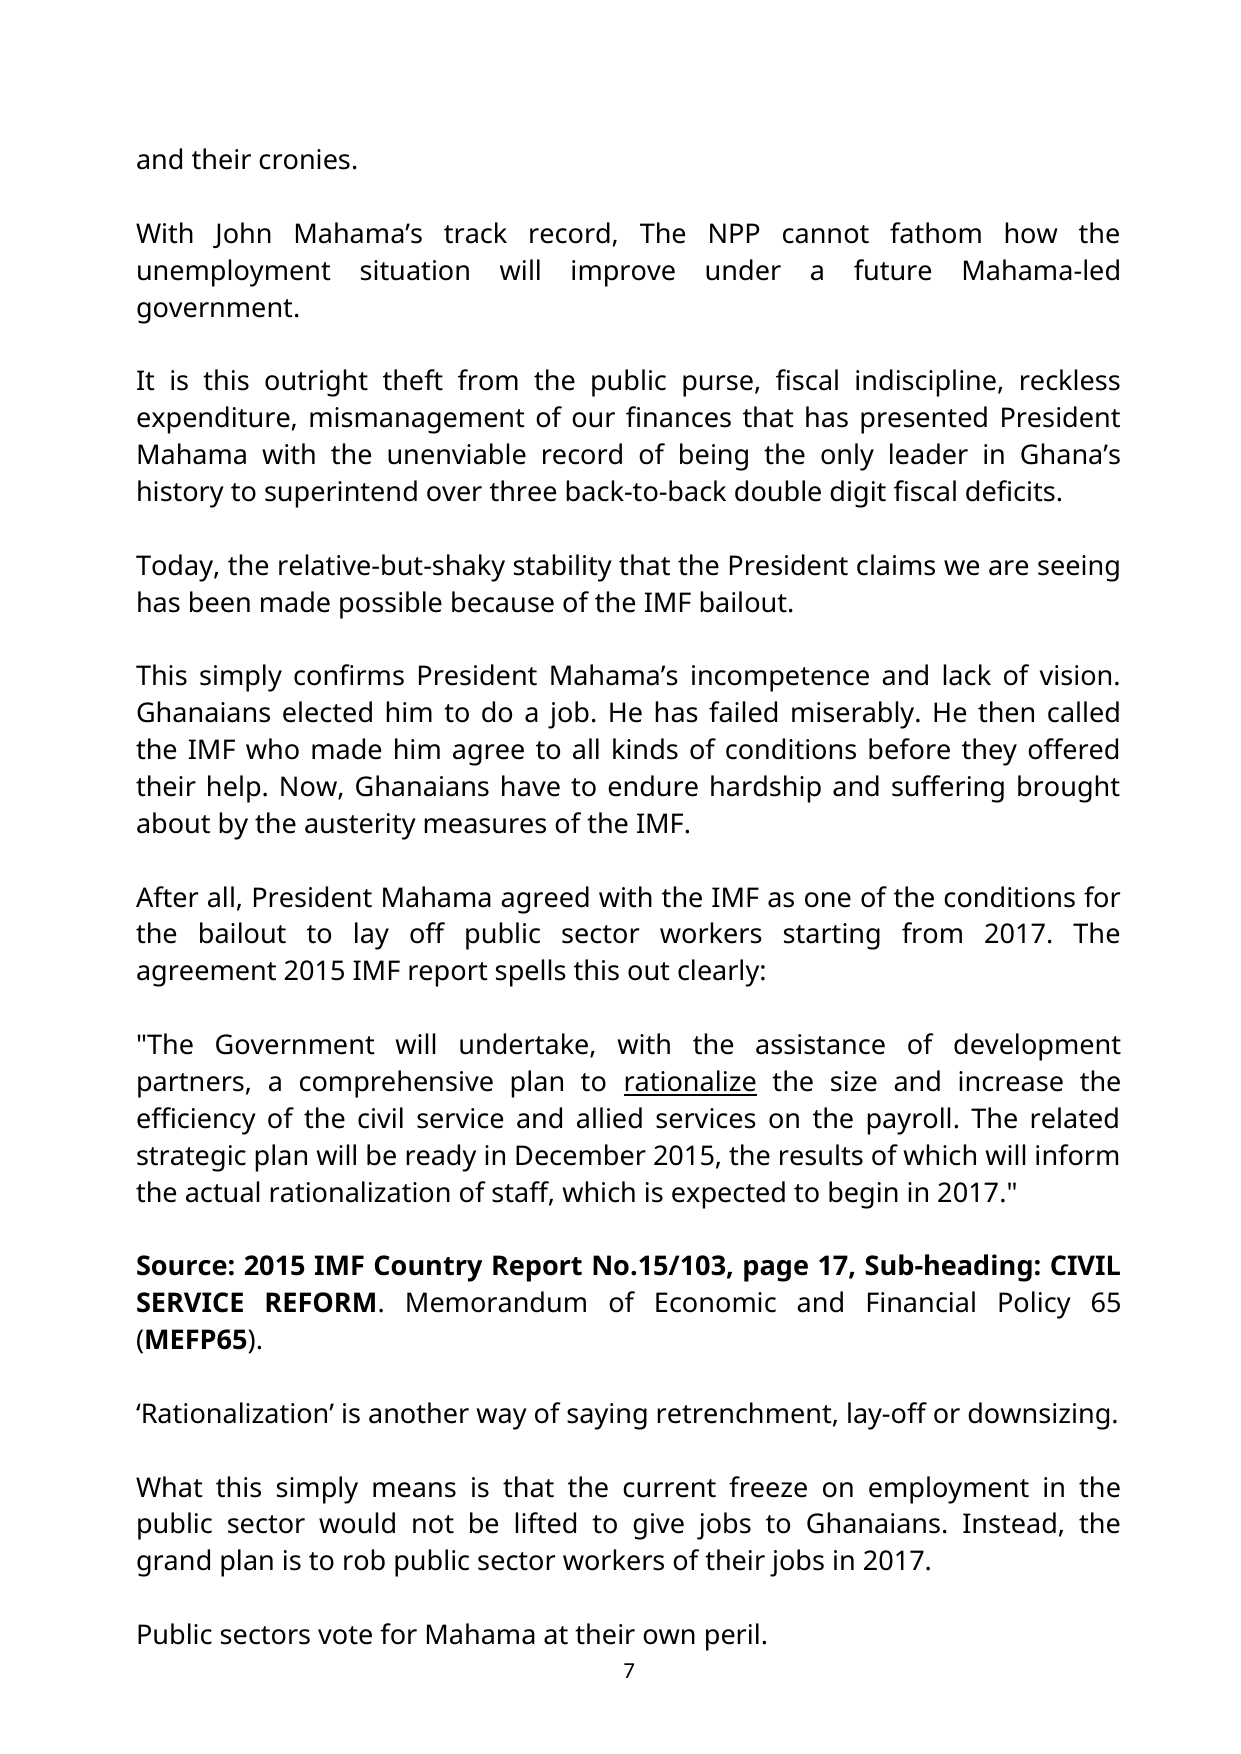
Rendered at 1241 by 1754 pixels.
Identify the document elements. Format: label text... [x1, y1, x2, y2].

text Public sectors vote for Mahama at their own peril. [136, 1616, 1122, 1652]
text What this simply means is that the current freeze on employment in the public sector would not be lifted to give jobs to Ghanaians. Instead, the grand plan is to rob public sector workers of their jobs in 2017. [136, 1468, 1122, 1579]
text This simply confirms President Mahama’s incompetence and lack of vision. Ghanaians elected him to do a job. He has failed miserably. He then called the IMF who made him agree to all kinds of conditions before they offered their help. Now, Ghanaians have to endure hardship and suffering brought about by the austerity measures of the IMF. [136, 657, 1122, 841]
text Today, the relative-but-shaky stability that the President claims we are seeing has been made possible because of the IMF bailout. [136, 546, 1122, 620]
text After all, President Mahama agreed with the IMF as one of the conditions for the bailout to lay off public sector workers starting from 2017. The agreement 2015 IMF report spells this out clearly: [136, 878, 1122, 989]
text ‘Rationalization’ is another way of saying retrenchment, lay-off or downsizing. [136, 1394, 1122, 1431]
text With John Mahama’s track record, The NPP cannot fathom how the unemployment situation will improve under a future Mahama-led government. [136, 214, 1122, 325]
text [136, 141, 1122, 177]
text Source: 2015 IMF Country Report No.15/103, page 17, Sub-heading: CIVIL SERVICE REFORM. Memorandum of Economic and Financial Policy 65 (MEFP65). [136, 1247, 1122, 1357]
text "The Government will undertake, with the assistance of development partners, a comprehensive plan to rationalize the size and increase the efficiency of the civil service and allied services on the payroll. The related strategic plan will be ready in December 2015, the results of which will inform the actual rationalization of staff, which is expected to begin in 2017." [136, 1026, 1122, 1210]
text It is this outright theft from the public purse, fiscal indiscipline, reckless expenditure, mismanagement of our finances that has presented President Mahama with the unenviable record of being the only leader in Ghana’s history to superintend over three back-to-back double digit fiscal deficits. [136, 362, 1122, 509]
